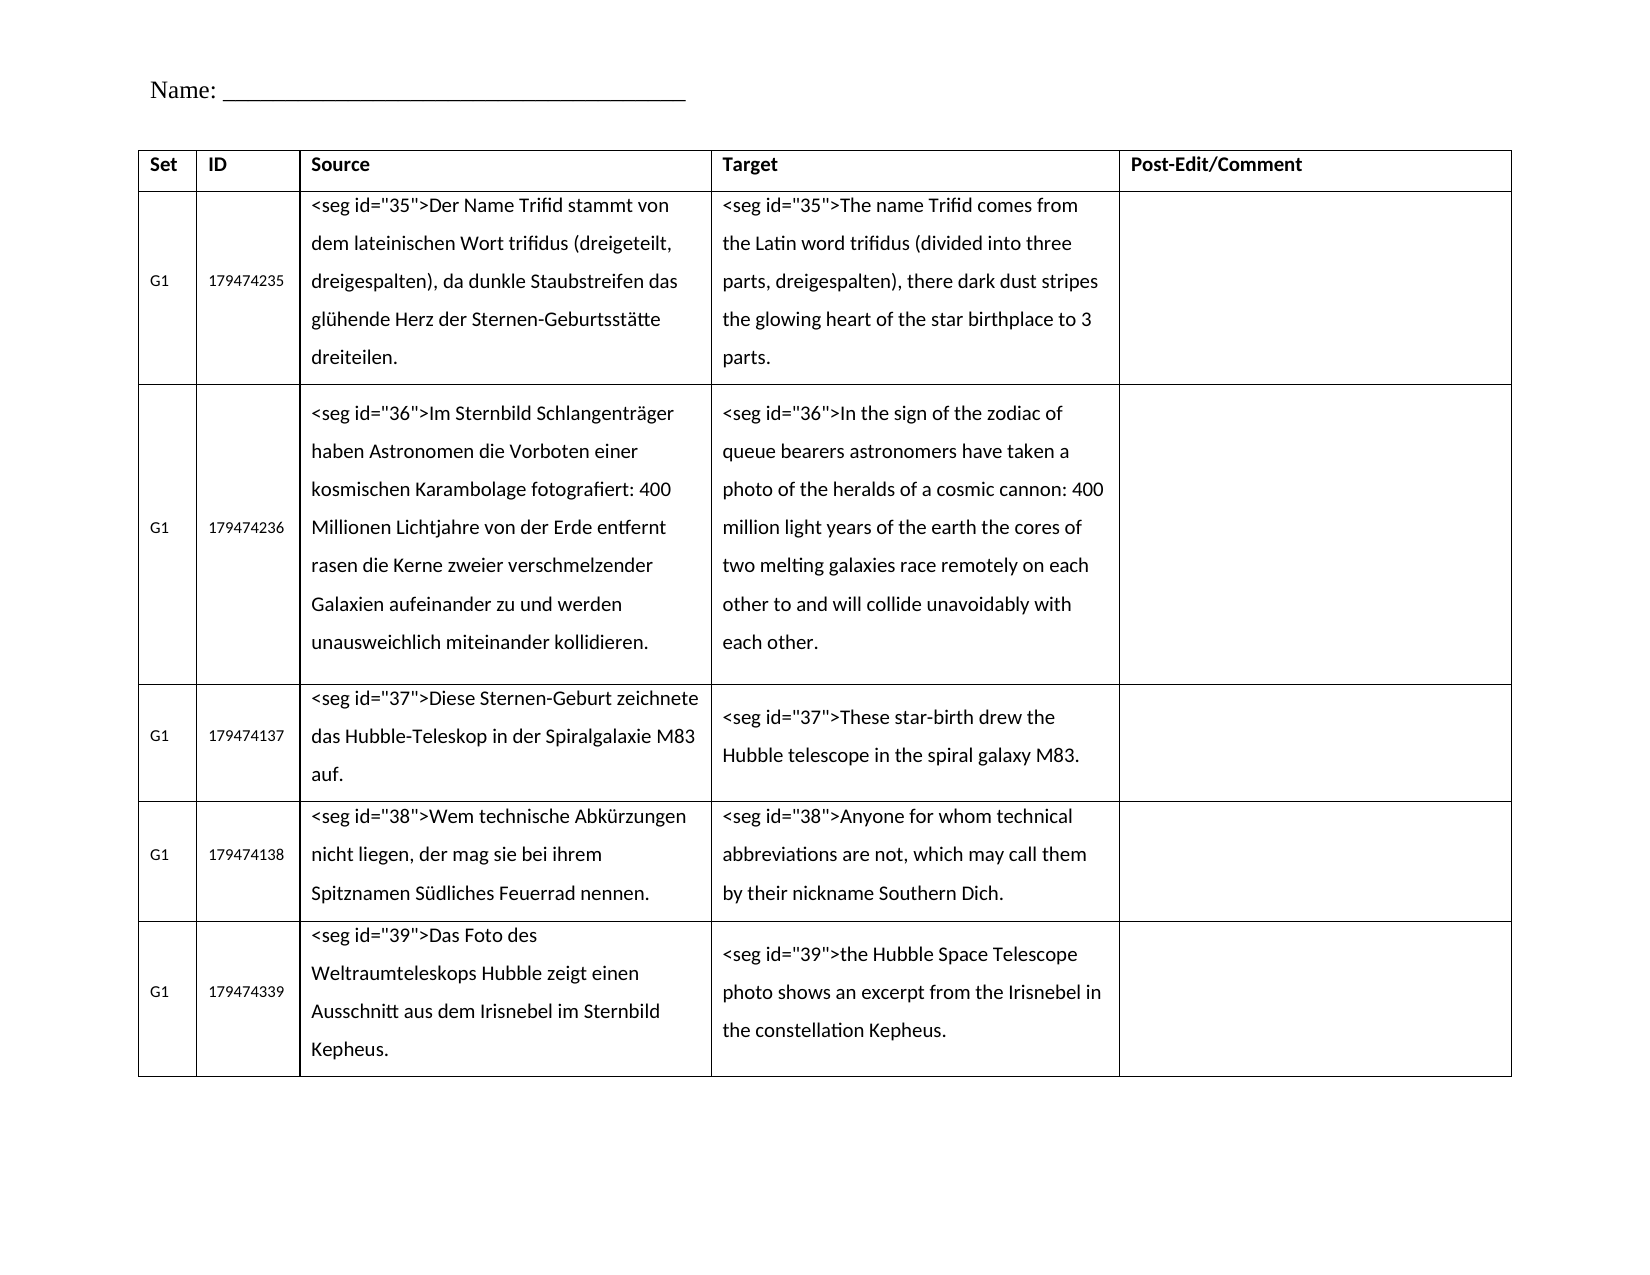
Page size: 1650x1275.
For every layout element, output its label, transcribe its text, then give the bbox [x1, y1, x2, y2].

table_cell 179474236 [197, 385, 299, 684]
table_cell G1 [139, 385, 196, 684]
table_cell <seg id="39">Das Foto des Weltraumteleskops Hubble zeigt einen Ausschnitt aus dem Irisnebel im Sternbild Kepheus. [301, 922, 711, 1076]
table_cell G1 [139, 685, 196, 801]
table_header ID [197, 151, 299, 191]
table_cell <seg id="36">In the sign of the zodiac of queue bearers astronomers have taken a photo of the heralds of a cosmic cannon: 400 million light years of the earth the cores of two melting galaxies race remotely on each other to and will collide unavoidably with each other. [712, 385, 1119, 684]
table_cell <seg id="36">Im Sternbild Schlangenträger haben Astronomen die Vorboten einer kosmischen Karambolage fotografiert: 400 Millionen Lichtjahre von der Erde entfernt rasen die Kerne zweier verschmelzender Galaxien aufeinander zu und werden unausweichlich miteinander kollidieren. [301, 385, 711, 684]
table_cell <seg id="37">These star-birth drew the Hubble telescope in the spiral galaxy M83. [712, 685, 1119, 801]
table_cell 179474137 [197, 685, 299, 801]
table_header Source [301, 151, 711, 191]
table_cell <seg id="38">Wem technische Abkürzungen nicht liegen, der mag sie bei ihrem Spitznamen Südliches Feuerrad nennen. [301, 802, 711, 921]
table_cell [1120, 922, 1511, 1076]
table_cell [1120, 192, 1511, 384]
table_cell 179474235 [197, 192, 299, 384]
table_header Target [712, 151, 1119, 191]
table_cell G1 [139, 922, 196, 1076]
table_cell <seg id="39">the Hubble Space Telescope photo shows an excerpt from the Irisnebel in the constellation Kepheus. [712, 922, 1119, 1076]
table_cell [1120, 685, 1511, 801]
table_cell <seg id="35">The name Trifid comes from the Latin word trifidus (divided into three parts, dreigespalten), there dark dust stripes the glowing heart of the star birthplace to 3 parts. [712, 192, 1119, 384]
table_cell 179474138 [197, 802, 299, 921]
table_cell <seg id="38">Anyone for whom technical abbreviations are not, which may call them by their nickname Southern Dich. [712, 802, 1119, 921]
table_header Post-Edit/Comment [1120, 151, 1511, 191]
table_cell G1 [139, 802, 196, 921]
table_cell 179474339 [197, 922, 299, 1076]
table_cell <seg id="37">Diese Sternen-Geburt zeichnete das Hubble-Teleskop in der Spiralgalaxie M83 auf. [301, 685, 711, 801]
table_header Set [139, 151, 196, 191]
table_cell G1 [139, 192, 196, 384]
table_cell <seg id="35">Der Name Trifid stammt von dem lateinischen Wort trifidus (dreigeteilt, dreigespalten), da dunkle Staubstreifen das glühende Herz der Sternen-Geburtsstätte dreiteilen. [301, 192, 711, 384]
table_cell [1120, 802, 1511, 921]
table_cell [1120, 385, 1511, 684]
